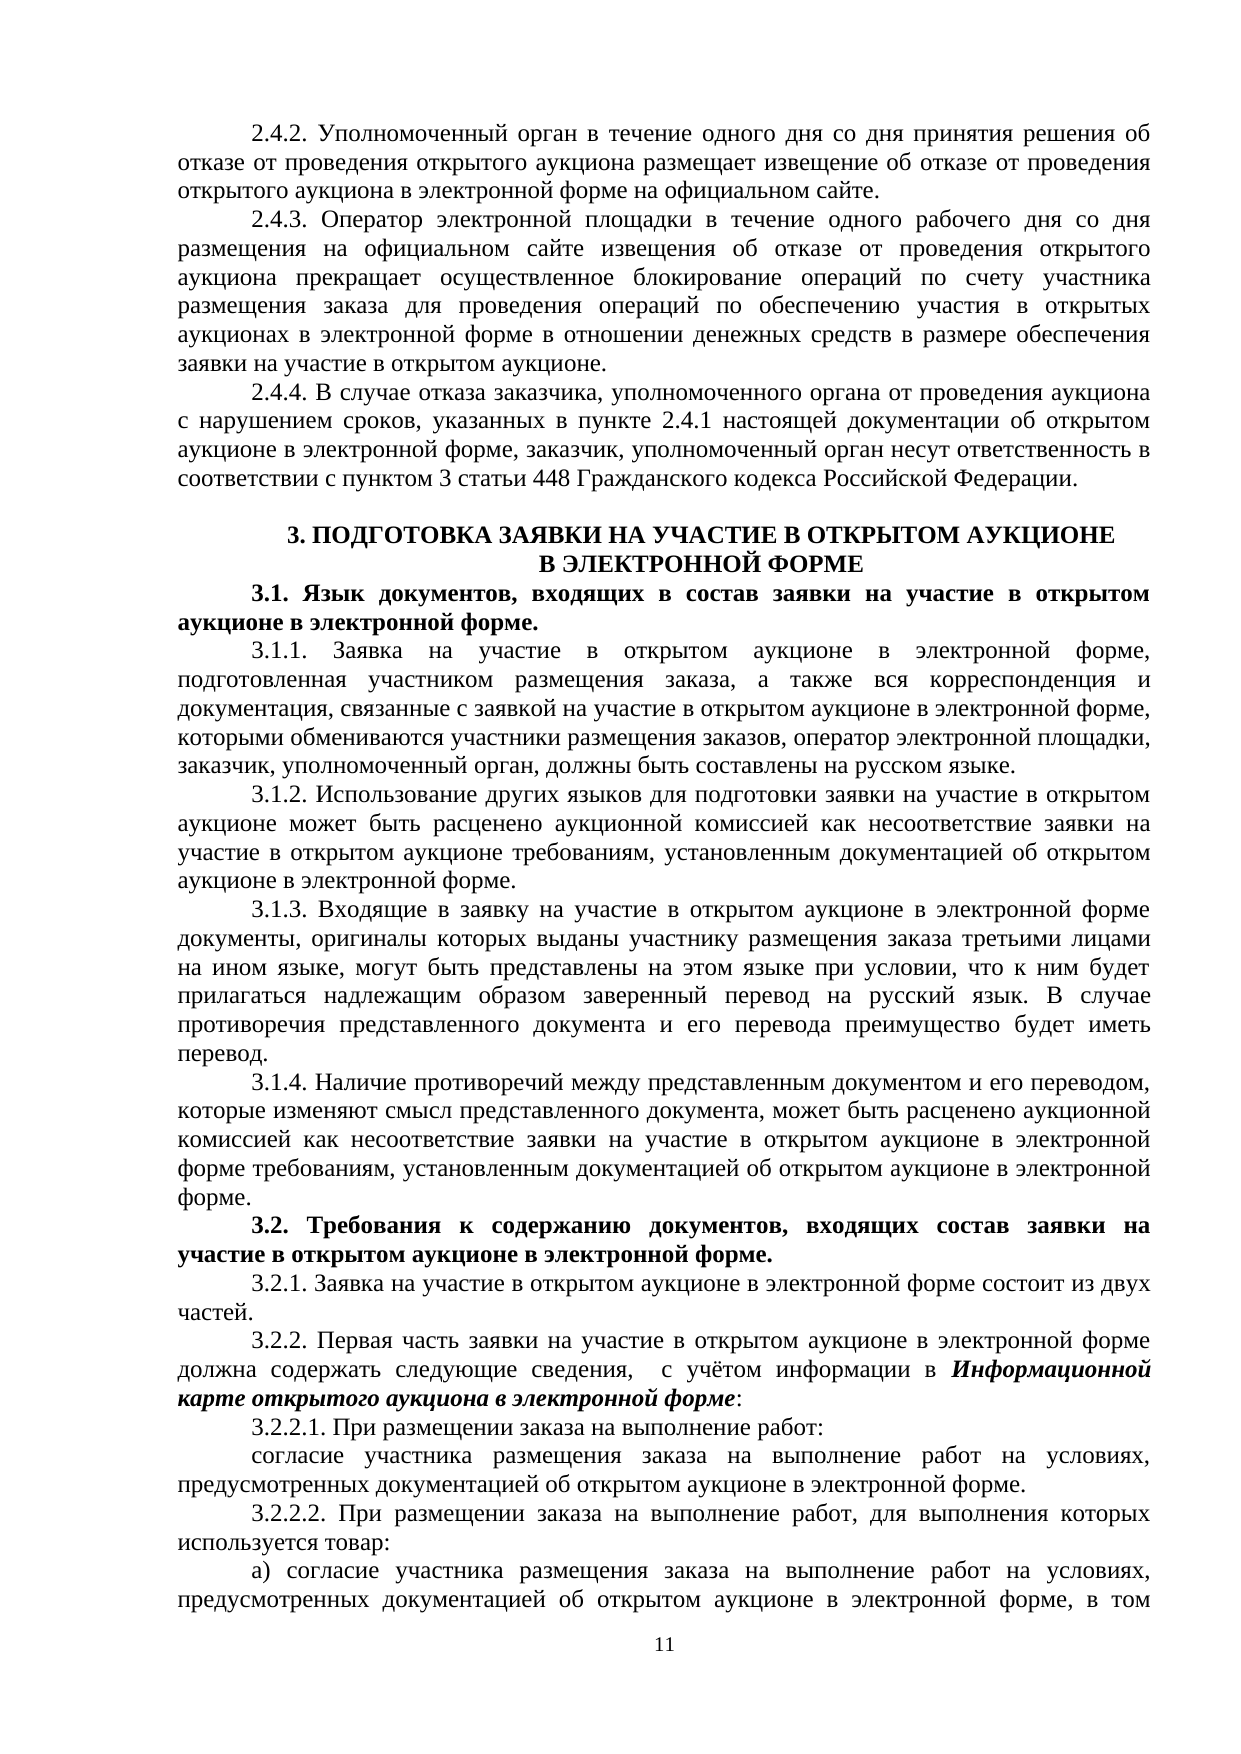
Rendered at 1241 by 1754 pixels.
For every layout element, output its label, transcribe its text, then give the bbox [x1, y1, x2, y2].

text 3.1.2. Использование других языков для подготовки заявки на участие в открытом аукционе может быть расценено аукционной комиссией как несоответствие заявки на участие в открытом аукционе требованиям, установленным документацией об открытом аукционе в электронной форме. [177, 779, 1152, 894]
text 3.2.2.2. При размещении заказа на выполнение работ, для выполнения которых используется товар: [177, 1498, 1152, 1556]
text 3.2.2. Первая часть заявки на участие в открытом аукционе в электронной форме должна содержать следующие сведения, с учётом информации в Информационной карте открытого аукциона в электронной форме: [177, 1326, 1152, 1412]
text 3.2. Требования к содержанию документов, входящих состав заявки на участие в открытом аукционе в электронной форме. [177, 1211, 1152, 1268]
text 2.4.2. Уполномоченный орган в течение одного дня со дня принятия решения об отказе от проведения открытого аукциона размещает извещение об отказе от проведения открытого аукциона в электронной форме на официальном сайте. [177, 118, 1152, 204]
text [177, 1556, 1152, 1613]
text согласие участника размещения заказа на выполнение работ на условиях, предусмотренных документацией об открытом аукционе в электронной форме. [177, 1441, 1152, 1498]
text 3. ПОДГОТОВКА ЗАЯВКИ НА УЧАСТИЕ В ОТКРЫТОМ АУКЦИОНЕ [177, 521, 1152, 549]
text 2.4.4. В случае отказа заказчика, уполномоченного органа от проведения аукциона с нарушением сроков, указанных в пункте 2.4.1 настоящей документации об открытом аукционе в электронной форме, заказчик, уполномоченный орган несут ответственность в соответствии с пунктом 3 статьи 448 Гражданского кодекса Российской Федерации. [177, 377, 1152, 492]
text 3.2.2.1. При размещении заказа на выполнение работ: [177, 1412, 1152, 1441]
text 2.4.3. Оператор электронной площадки в течение одного рабочего дня со дня размещения на официальном сайте извещения об отказе от проведения открытого аукциона прекращает осуществленное блокирование операций по счету участника размещения заказа для проведения операций по обеспечению участия в открытых аукционах в электронной форме в отношении денежных средств в размере обеспечения заявки на участие в открытом аукционе. [177, 204, 1152, 377]
text 3.1.4. Наличие противоречий между представленным документом и его переводом, которые изменяют смысл представленного документа, может быть расценено аукционной комиссией как несоответствие заявки на участие в открытом аукционе в электронной форме требованиям, установленным документацией об открытом аукционе в электронной форме. [177, 1067, 1152, 1211]
text В ЭЛЕКТРОННОЙ ФОРМЕ [177, 549, 1152, 578]
text 3.1.3. Входящие в заявку на участие в открытом аукционе в электронной форме документы, оригиналы которых выданы участнику размещения заказа третьими лицами на ином языке, могут быть представлены на этом языке при условии, что к ним будет прилагаться надлежащим образом заверенный перевод на русский язык. В случае противоречия представленного документа и его перевода преимущество будет иметь перевод. [177, 894, 1152, 1067]
text 3.1.1. Заявка на участие в открытом аукционе в электронной форме, подготовленная участником размещения заказа, а также вся корреспонденция и документация, связанные с заявкой на участие в открытом аукционе в электронной форме, которыми обмениваются участники размещения заказов, оператор электронной площадки, заказчик, уполномоченный орган, должны быть составлены на русском языке. [177, 636, 1152, 779]
text 3.2.1. Заявка на участие в открытом аукционе в электронной форме состоит из двух частей. [177, 1268, 1152, 1326]
text 3.1. Язык документов, входящих в состав заявки на участие в открытом аукционе в электронной форме. [177, 578, 1152, 636]
